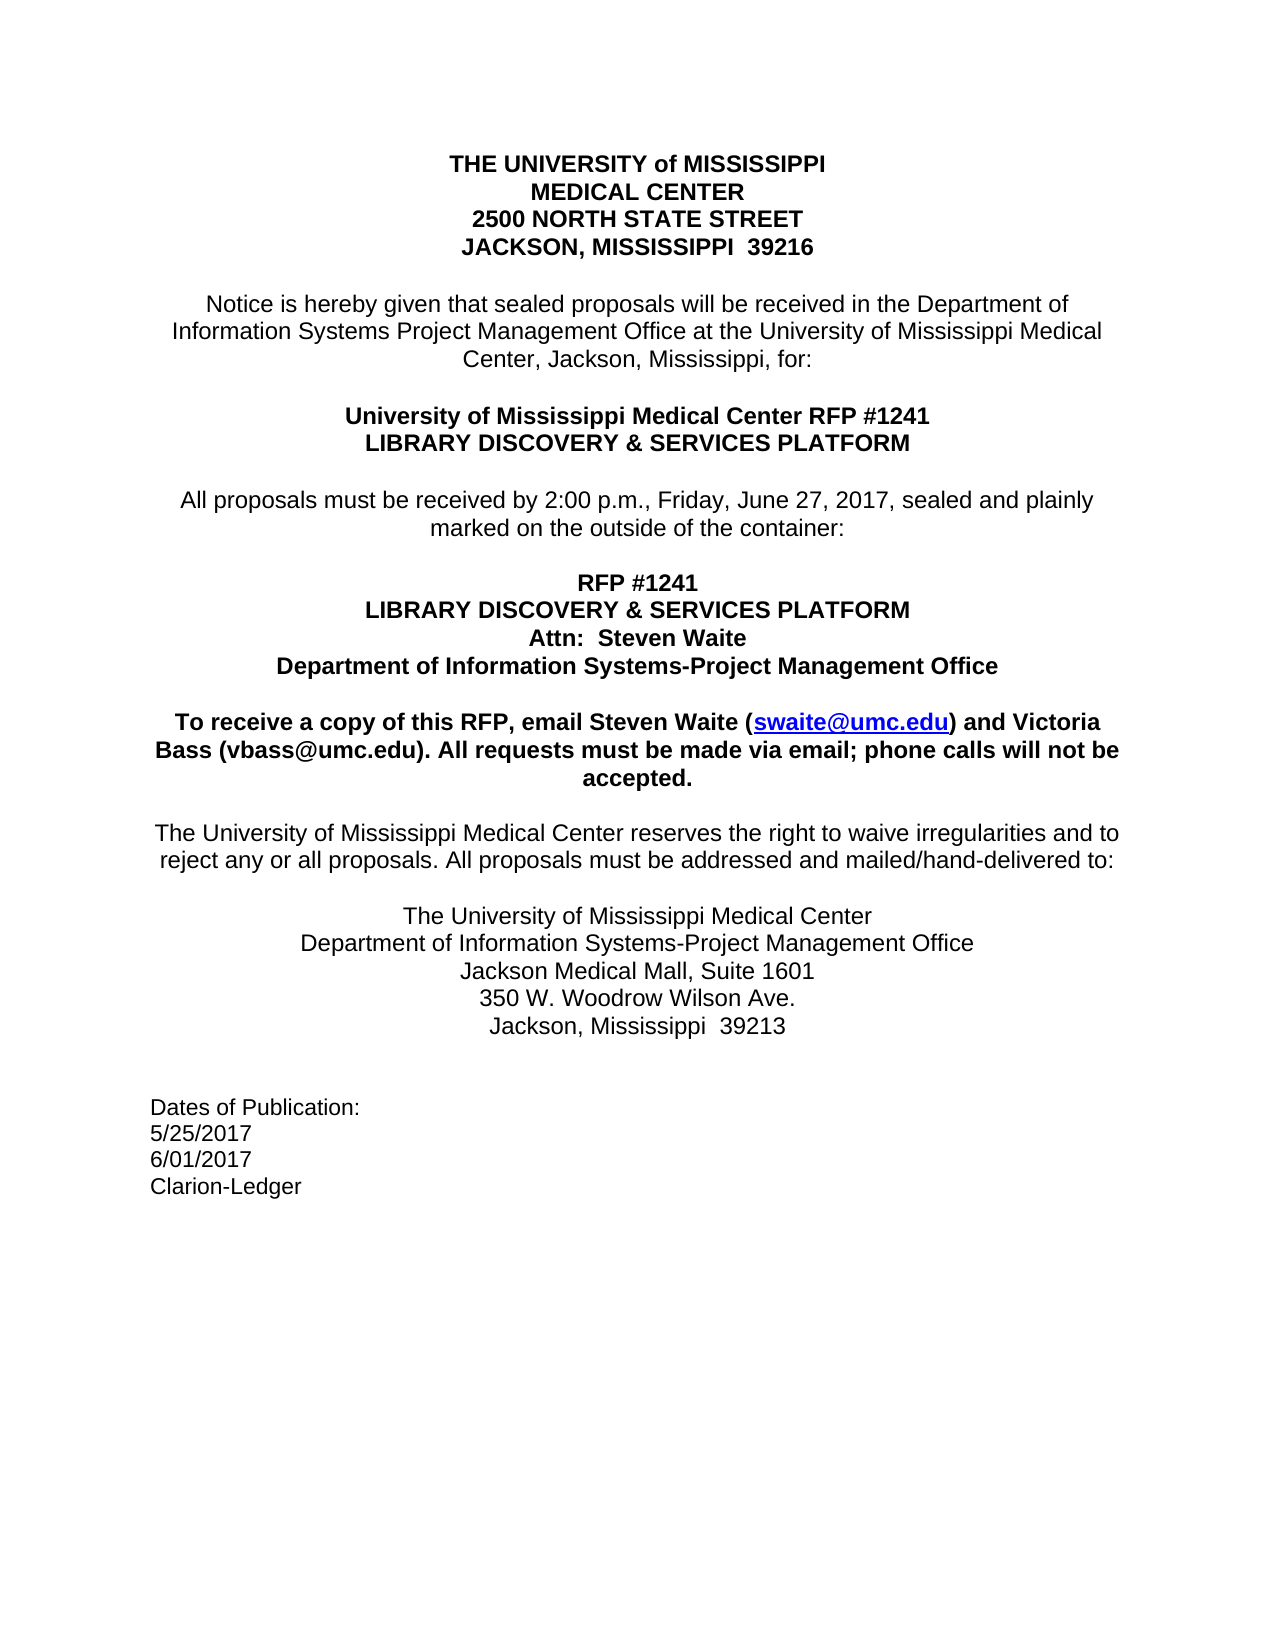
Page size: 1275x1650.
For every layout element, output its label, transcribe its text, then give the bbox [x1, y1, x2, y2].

text Jackson Medical Mall, Suite 1601 [150, 957, 1125, 984]
text RFP #1241 [150, 569, 1125, 596]
text 6/01/2017 [150, 1146, 1125, 1173]
text The University of Mississippi Medical Center reserves the right to waive irregularities and to reject any or all proposals. All proposals must be addressed and mailed/hand-delivered to: [150, 819, 1125, 874]
text THE UNIVERSITY of MISSISSIPPI [150, 150, 1125, 178]
text MEDICAL CENTER [150, 178, 1125, 205]
text Department of Information Systems-Project Management Office [150, 652, 1125, 679]
text Attn: Steven Waite [150, 624, 1125, 652]
text Dates of Publication: [150, 1093, 1125, 1120]
text 2500 NORTH STATE STREET [150, 205, 1125, 233]
text Clarion-Ledger [150, 1173, 1125, 1199]
text Notice is hereby given that sealed proposals will be received in the Department of Information Systems Project Management Office at the University of Mississippi Medical Center, Jackson, Mississippi, for: [150, 289, 1125, 372]
text 5/25/2017 [150, 1120, 1125, 1146]
text University of Mississippi Medical Center RFP #1241 [150, 402, 1125, 429]
text 350 W. Woodrow Wilson Ave. [150, 984, 1125, 1012]
text The University of Mississippi Medical Center [150, 902, 1125, 929]
text All proposals must be received by 2:00 p.m., Friday, June 27, 2017, sealed and plainly marked on the outside of the container: [150, 486, 1125, 541]
text LIBRARY DISCOVERY & SERVICES PLATFORM [150, 429, 1125, 457]
text Jackson, Mississippi 39213 [150, 1012, 1125, 1039]
text To receive a copy of this RFP, email Steven Waite (swaite@umc.edu) and Victoria Bass (vbass@umc.edu). All requests must be made via email; phone calls will not be accepted. [150, 708, 1125, 791]
text JACKSON, MISSISSIPPI 39216 [150, 233, 1125, 260]
text Department of Information Systems-Project Management Office [150, 929, 1125, 957]
text LIBRARY DISCOVERY & SERVICES PLATFORM [150, 596, 1125, 624]
